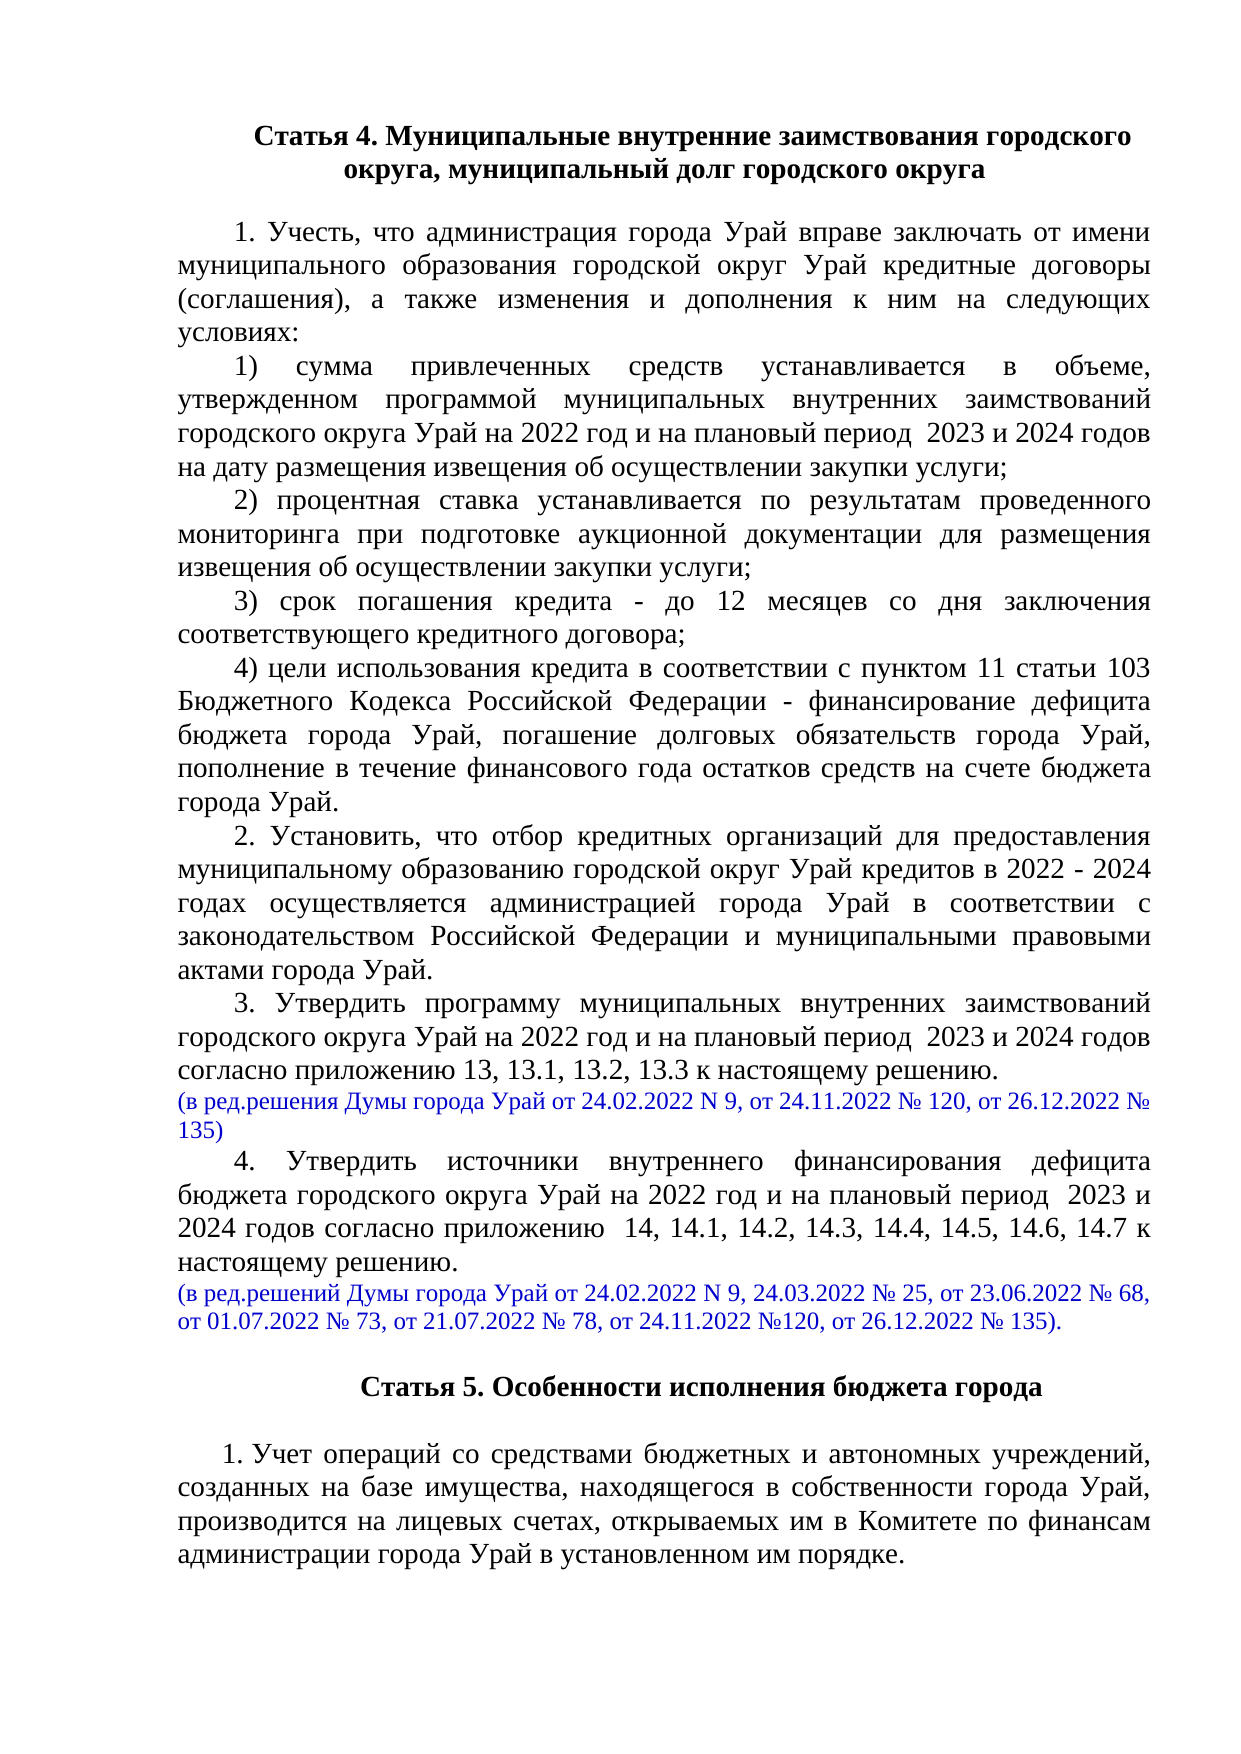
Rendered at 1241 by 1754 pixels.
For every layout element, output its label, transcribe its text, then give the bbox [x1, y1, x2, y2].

text 2) процентная ставка устанавливается по результатам проведенного мониторинга при подготовке аукционной документации для размещения извещения об осуществлении закупки услуги; [177, 482, 1152, 583]
text 1. Учесть, что администрация города Урай вправе заключать от имени муниципального образования городской округ Урай кредитные договоры (соглашения), а также изменения и дополнения к ним на следующих условиях: [177, 214, 1152, 348]
text (в ред.решения Думы города Урай от 24.02.2022 N 9, от 24.11.2022 № 120, от 26.12.2022 № 135) [177, 1086, 1152, 1143]
text Статья 5. Особенности исполнения бюджета города [177, 1369, 1152, 1402]
list Учет операций со средствами бюджетных и автономных учреждений, созданных на базе имущества, находящегося в собственности города Урай, производится на лицевых счетах, открываемых им в Комитете по финансам администрации города Урай в установленном им порядке. [177, 1436, 1152, 1570]
text 3. Утвердить программу муниципальных внутренних заимствований городского округа Урай на 2022 год и на плановый период 2023 и 2024 годов согласно приложению 13, 13.1, 13.2, 13.3 к настоящему решению. [177, 985, 1152, 1086]
text 3) срок погашения кредита - до 12 месяцев со дня заключения соответствующего кредитного договора; [177, 583, 1152, 650]
text 4. Утвердить источники внутреннего финансирования дефицита бюджета городского округа Урай на 2022 год и на плановый период 2023 и 2024 годов согласно приложению 14, 14.1, 14.2, 14.3, 14.4, 14.5, 14.6, 14.7 к настоящему решению. [177, 1143, 1152, 1278]
text (в ред.решений Думы города Урай от 24.02.2022 N 9, 24.03.2022 № 25, от 23.06.2022 № 68, от 01.07.2022 № 73, от 21.07.2022 № 78, от 24.11.2022 №120, от 26.12.2022 № 135). [177, 1278, 1152, 1335]
text 1) сумма привлеченных средств устанавливается в объеме, утвержденном программой муниципальных внутренних заимствований городского округа Урай на 2022 год и на плановый период 2023 и 2024 годов на дату размещения извещения об осуществлении закупки услуги; [177, 348, 1152, 482]
text 2. Установить, что отбор кредитных организаций для предоставления муниципальному образованию городской округ Урай кредитов в 2022 - 2024 годах осуществляется администрацией города Урай в соответствии с законодательством Российской Федерации и муниципальными правовыми актами города Урай. [177, 818, 1152, 985]
text 4) цели использования кредита в соответствии с пунктом 11 статьи 103 Бюджетного Кодекса Российской Федерации - финансирование дефицита бюджета города Урай, погашение долговых обязательств города Урай, пополнение в течение финансового года остатков средств на счете бюджета города Урай. [177, 650, 1152, 818]
text Статья 4. Муниципальные внутренние заимствования городского округа, муниципальный долг городского округа [177, 118, 1152, 185]
